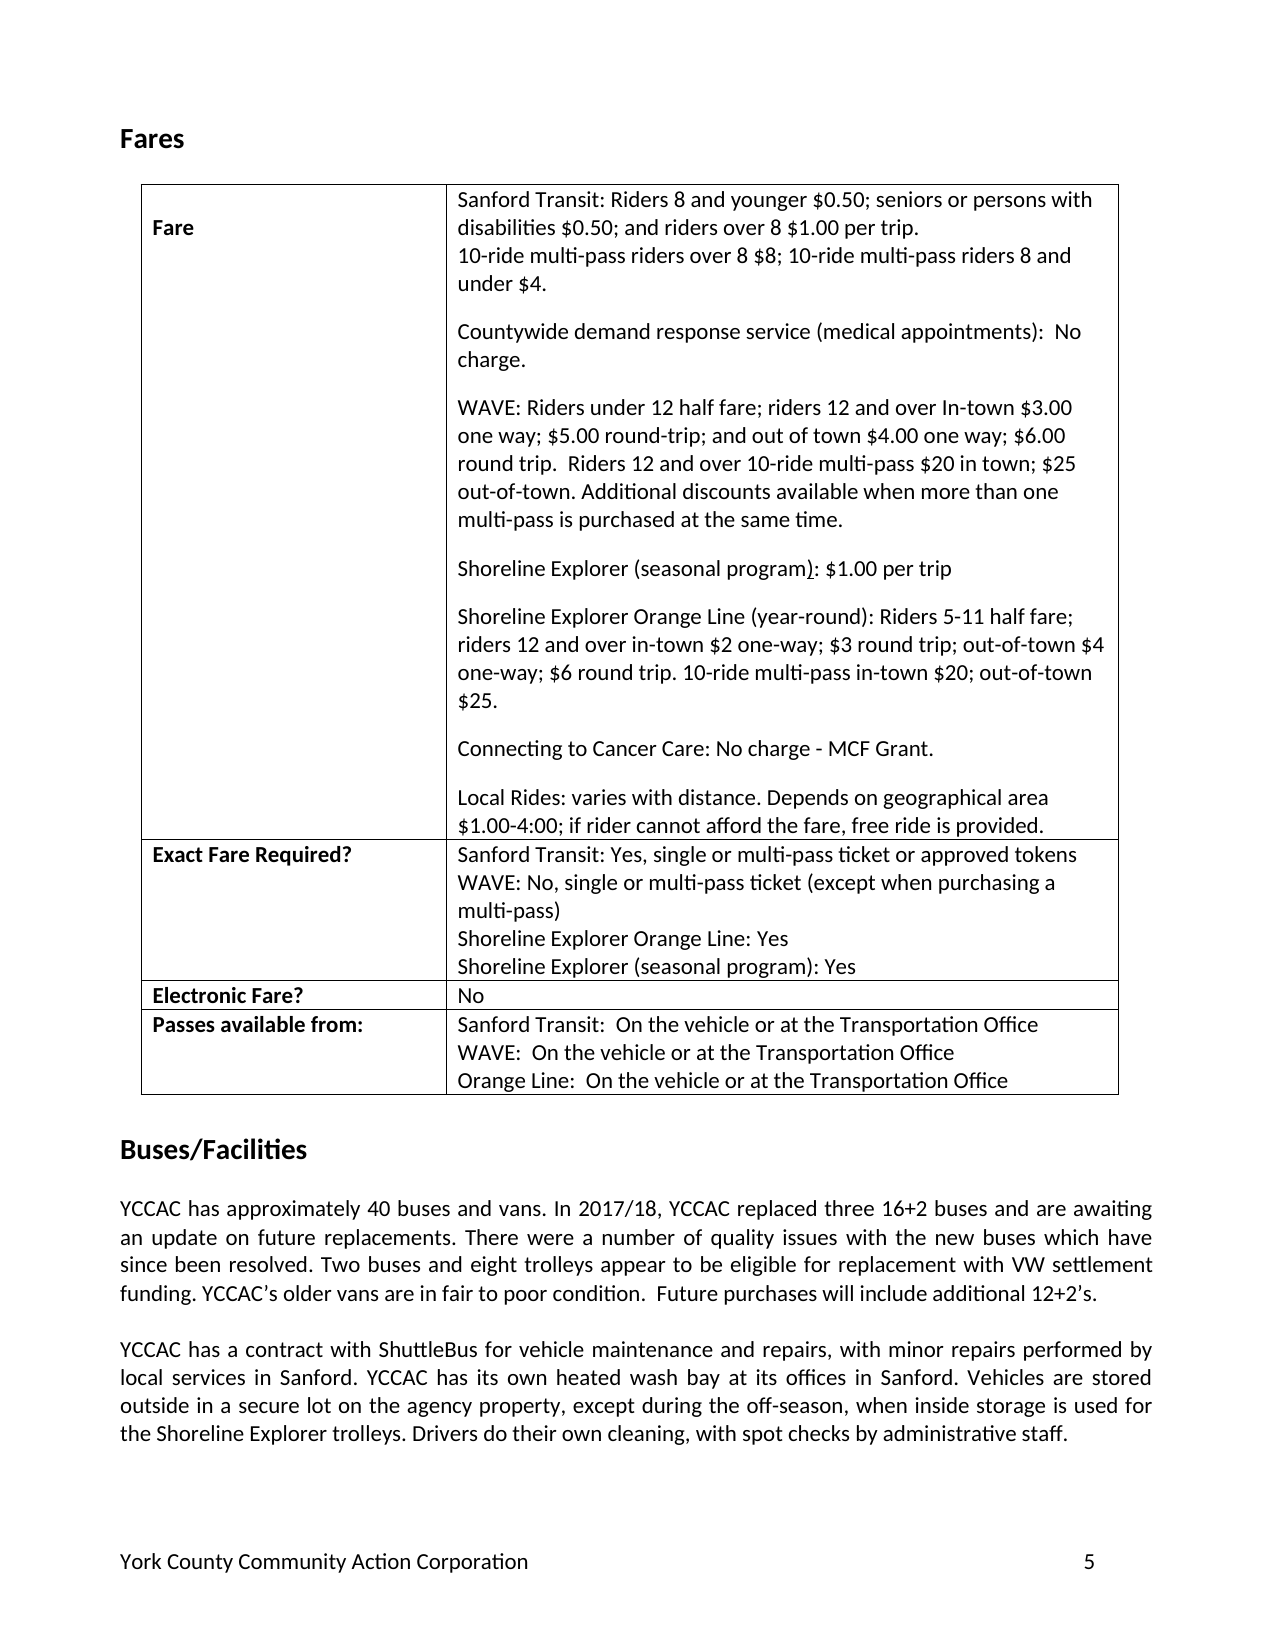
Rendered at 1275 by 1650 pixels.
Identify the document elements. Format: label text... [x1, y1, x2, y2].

table_cell Sanford Transit: On the vehicle or at the Transportation Office WAVE: On the vehicle or at the Transportation Office Orange Line: On the vehicle or at the Transportation Office [447, 1010, 1118, 1094]
table_header Fare [142, 185, 446, 839]
table_cell Exact Fare Required? [142, 840, 446, 980]
text Buses/Facilities [120, 1131, 1155, 1167]
text Fares [120, 120, 1155, 156]
table_cell Electronic Fare? [142, 981, 446, 1009]
text YCCAC has approximately 40 buses and vans. In 2017/18, YCCAC replaced three 16+2 buses and are awaiting an update on future replacements. There were a number of quality issues with the new buses which have since been resolved. Two buses and eight trolleys appear to be eligible for replacement with VW settlement funding. YCCAC’s older vans are in fair to poor condition. Future purchases will include additional 12+2’s. [120, 1194, 1155, 1307]
table_cell Sanford Transit: Yes, single or multi-pass ticket or approved tokens WAVE: No, single or multi-pass ticket (except when purchasing a multi-pass) Shoreline Explorer Orange Line: Yes Shoreline Explorer (seasonal program): Yes [447, 840, 1118, 980]
table_cell No [447, 981, 1118, 1009]
table_cell Passes available from: [142, 1010, 446, 1094]
table_header Sanford Transit: Riders 8 and younger $0.50; seniors or persons with disabilities $0.50; and riders over 8 $1.00 per trip. 10-ride multi-pass riders over 8 $8; 10-ride multi-pass riders 8 and under $4. Countywide demand response service (medical appointments): No charge. WAVE: Riders under 12 half fare; riders 12 and over In-town $3.00 one way; $5.00 round-trip; and out of town $4.00 one way; $6.00 round trip. Riders 12 and over 10-ride multi-pass $20 in town; $25 out-of-town. Additional discounts available when more than one multi-pass is purchased at the same time. Shoreline Explorer (seasonal program): $1.00 per trip Shoreline Explorer Orange Line (year-round): Riders 5-11 half fare; riders 12 and over in-town $2 one-way; $3 round trip; out-of-town $4 one-way; $6 round trip. 10-ride multi-pass in-town $20; out-of-town $25. Connecting to Cancer Care: No charge - MCF Grant. Local Rides: varies with distance. Depends on geographical area $1.00-4:00; if rider cannot afford the fare, free ride is provided. [447, 185, 1118, 839]
text YCCAC has a contract with ShuttleBus for vehicle maintenance and repairs, with minor repairs performed by local services in Sanford. YCCAC has its own heated wash bay at its offices in Sanford. Vehicles are stored outside in a secure lot on the agency property, except during the off-season, when inside storage is used for the Shoreline Explorer trolleys. Drivers do their own cleaning, with spot checks by administrative staff. [120, 1335, 1155, 1447]
